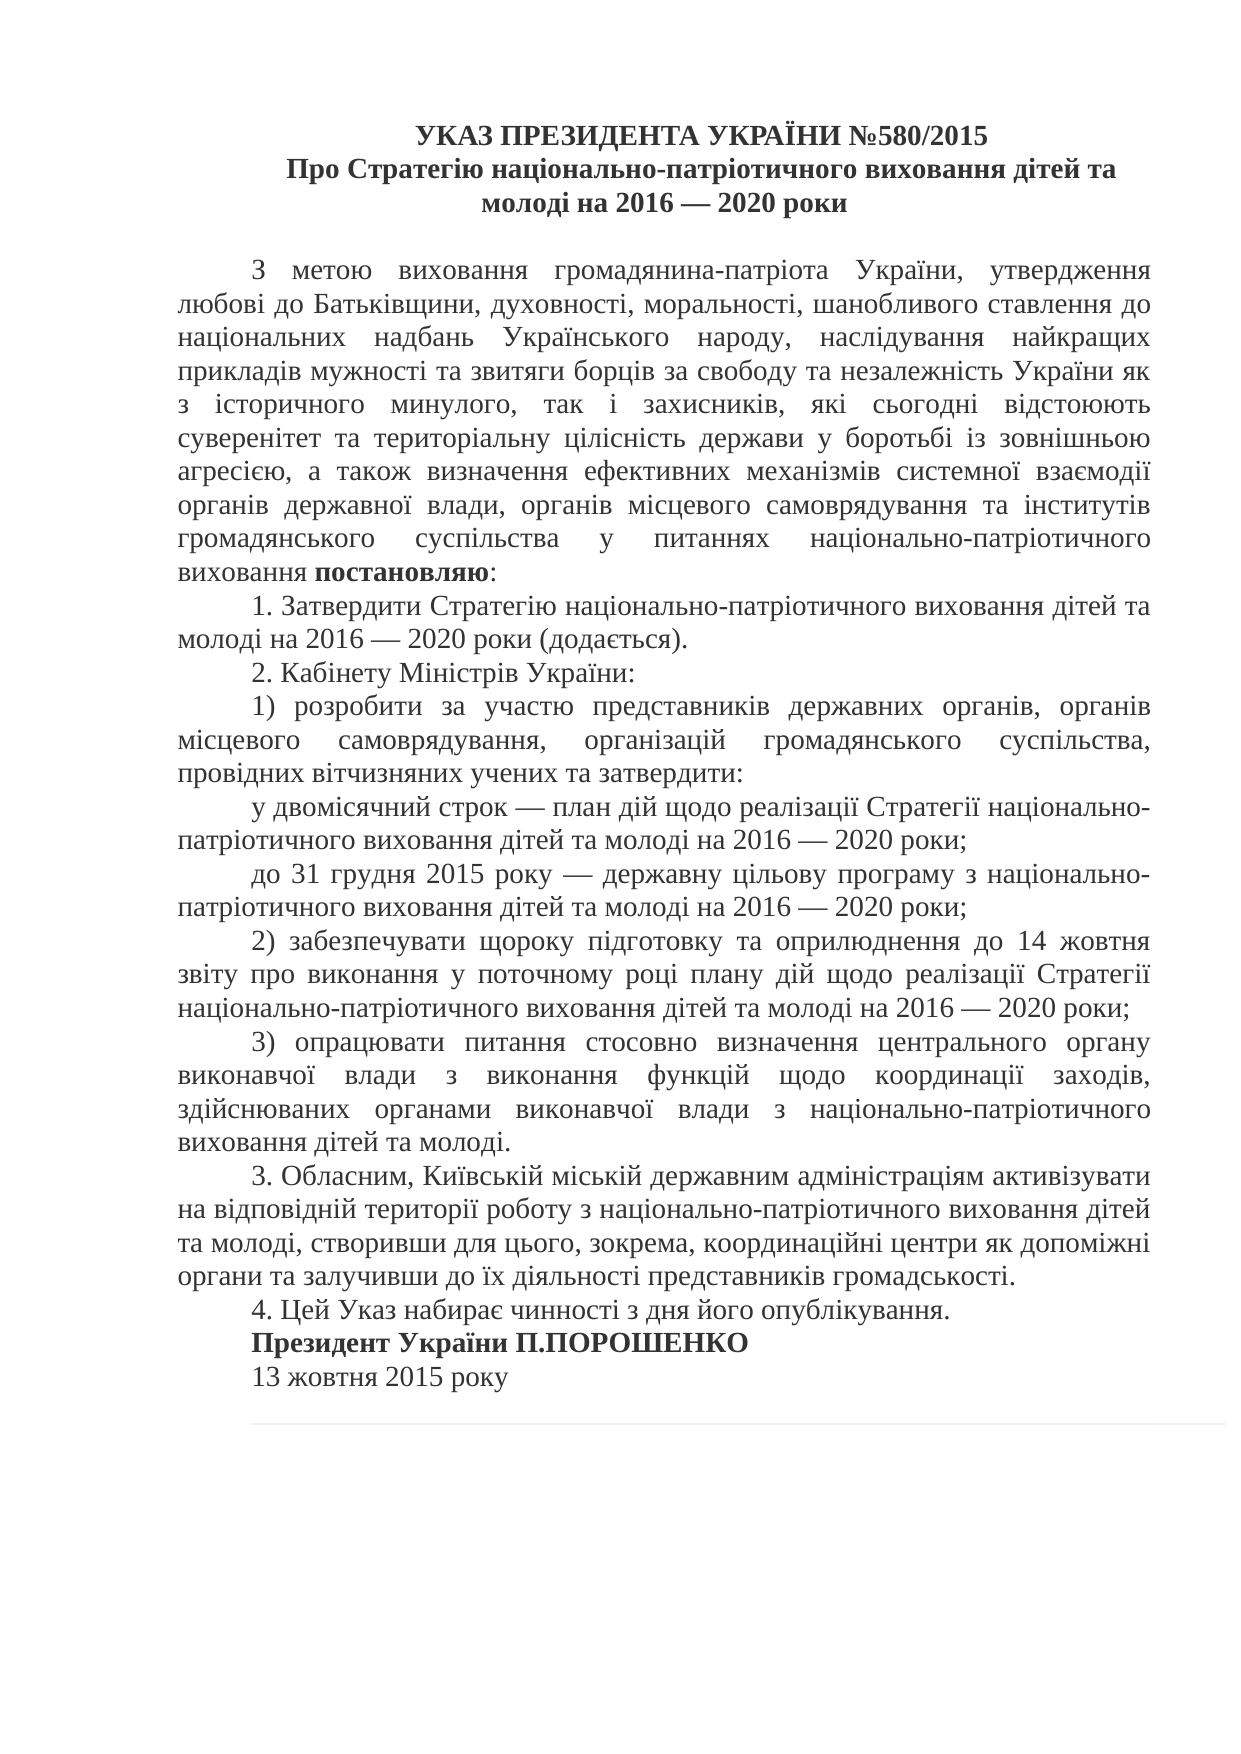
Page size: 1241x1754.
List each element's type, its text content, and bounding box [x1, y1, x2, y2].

text 3) опрацювати питання стосовно визначення центрального органу виконавчої влади з виконання функцій щодо координації заходів, здійснюваних органами виконавчої влади з національно-патріотичного виховання дітей та молоді. [177, 1024, 1152, 1158]
text 1. Затвердити Стратегію національно-патріотичного виховання дітей та молоді на 2016 — 2020 роки (додається). [177, 588, 1152, 655]
text З метою виховання громадянина-патріота України, утвердження любові до Батьківщини, духовності, моральності, шанобливого ставлення до національних надбань Українського народу, наслідування найкращих прикладів мужності та звитяги борців за свободу та незалежність України як з історичного минулого, так і захисників, які сьогодні відстоюють суверенітет та територіальну цілісність держави у боротьбі із зовнішньою агресією, а також визначення ефективних механізмів системної взаємодії органів державної влади, органів місцевого самоврядування та інститутів громадянського суспільства у питаннях національно-патріотичного виховання постановляю: [177, 252, 1152, 588]
text Про Стратегію національно-патріотичного виховання дітей та молоді на 2016 — 2020 роки [177, 152, 1152, 219]
text 13 жовтня 2015 року [177, 1359, 1152, 1393]
text 1) розробити за участю представників державних органів, органів місцевого самоврядування, організацій громадянського суспільства, провідних вітчизняних учених та затвердити: [177, 688, 1152, 789]
text до 31 грудня 2015 року — державну цільову програму з національно-патріотичного виховання дітей та молоді на 2016 — 2020 роки; [177, 856, 1152, 923]
text 2) забезпечувати щороку підготовку та оприлюднення до 14 жовтня звіту про виконання у поточному році плану дій щодо реалізації Стратегії національно-патріотичного виховання дітей та молоді на 2016 — 2020 роки; [177, 923, 1152, 1024]
text Президент України П.ПОРОШЕНКО [177, 1326, 1152, 1359]
text 3. Обласним, Київській міській державним адміністраціям активізувати на відповідній території роботу з національно-патріотичного виховання дітей та молоді, створивши для цього, зокрема, координаційні центри як допоміжні органи та залучивши до їх діяльності представників громадськості. [177, 1158, 1152, 1292]
subtitle УКАЗ ПРЕЗИДЕНТА УКРАЇНИ №580/2015 [177, 118, 1152, 152]
text у двомісячний строк — план дій щодо реалізації Стратегії національно-патріотичного виховання дітей та молоді на 2016 — 2020 роки; [177, 789, 1152, 856]
text 2. Кабінету Міністрів України: [177, 655, 1152, 688]
text 4. Цей Указ набирає чинності з дня його опублікування. [177, 1292, 1152, 1326]
